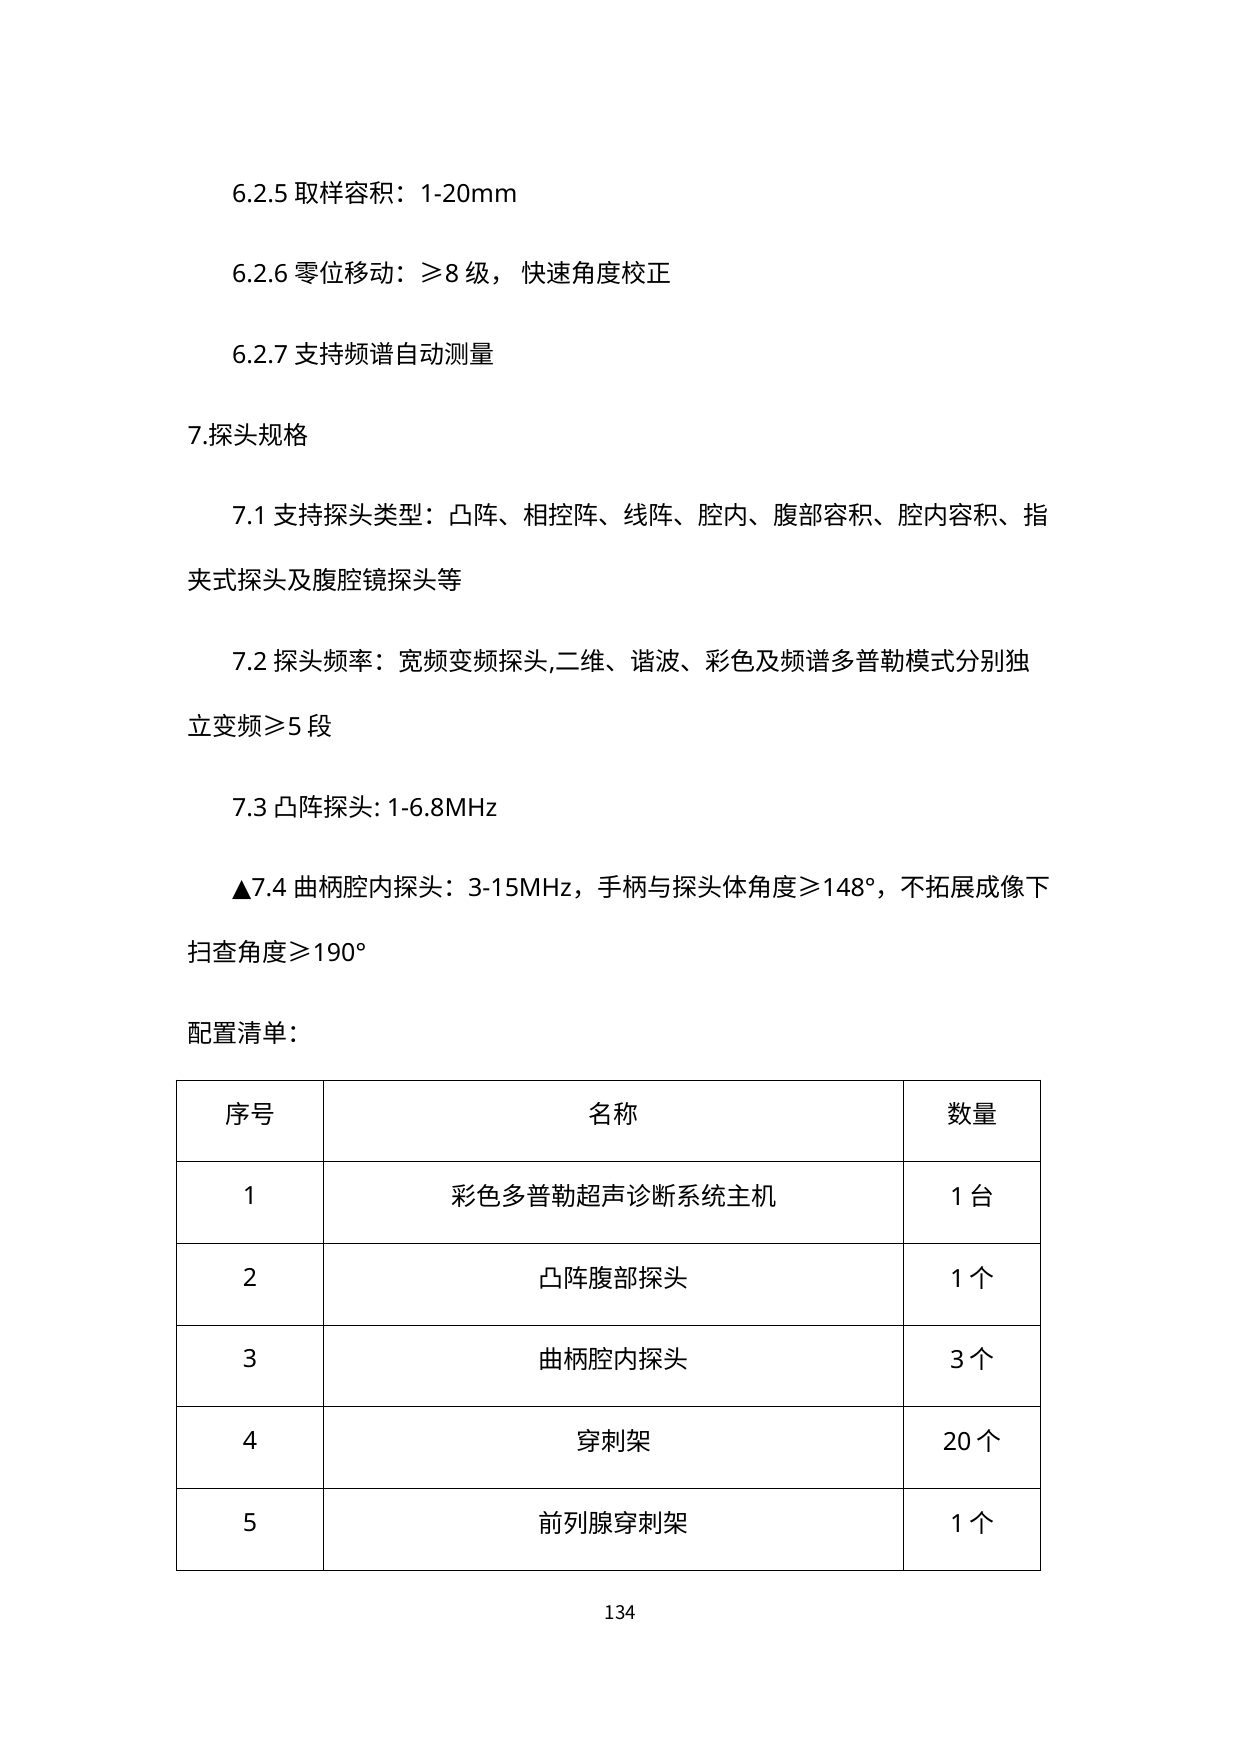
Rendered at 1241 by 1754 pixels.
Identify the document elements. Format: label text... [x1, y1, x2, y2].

table_cell 凸阵腹部探头 [324, 1244, 903, 1324]
text 配置清单： [187, 999, 1053, 1064]
table_cell 3 [177, 1326, 323, 1406]
table_cell 1个 [904, 1244, 1040, 1324]
text 7.1 支持探头类型：凸阵、相控阵、线阵、腔内、腹部容积、腔内容积、指夹式探头及腹腔镜探头等 [187, 481, 1053, 611]
text 6.2.6 零位移动：≥8 级， 快速角度校正 [187, 239, 1053, 304]
table_cell 1台 [904, 1162, 1040, 1243]
table_header 名称 [324, 1081, 903, 1161]
table_cell 1 [177, 1162, 323, 1243]
table_cell 彩色多普勒超声诊断系统主机 [324, 1162, 903, 1243]
table_cell 穿刺架 [324, 1407, 903, 1488]
table_cell 前列腺穿刺架 [324, 1489, 903, 1569]
table_cell 20个 [904, 1407, 1040, 1488]
table_cell 1个 [904, 1489, 1040, 1569]
text 7.2 探头频率：宽频变频探头,二维、谐波、彩色及频谱多普勒模式分别独立变频≥5段 [187, 627, 1053, 757]
table_header 序号 [177, 1081, 323, 1161]
text 6.2.5 取样容积：1-20mm [187, 159, 1053, 224]
text 7.3 凸阵探头: 1-6.8MHz [187, 773, 1053, 838]
text 6.2.7 支持频谱自动测量 [187, 320, 1053, 385]
text ▲7.4 曲柄腔内探头：3-15MHz，手柄与探头体角度≥148°，不拓展成像下扫查角度≥190° [187, 853, 1053, 983]
table_cell 3个 [904, 1326, 1040, 1406]
table_cell 2 [177, 1244, 323, 1324]
table_cell 4 [177, 1407, 323, 1488]
table_cell 曲柄腔内探头 [324, 1326, 903, 1406]
table_cell 5 [177, 1489, 323, 1569]
text 7.探头规格 [187, 401, 1053, 466]
table_header 数量 [904, 1081, 1040, 1161]
